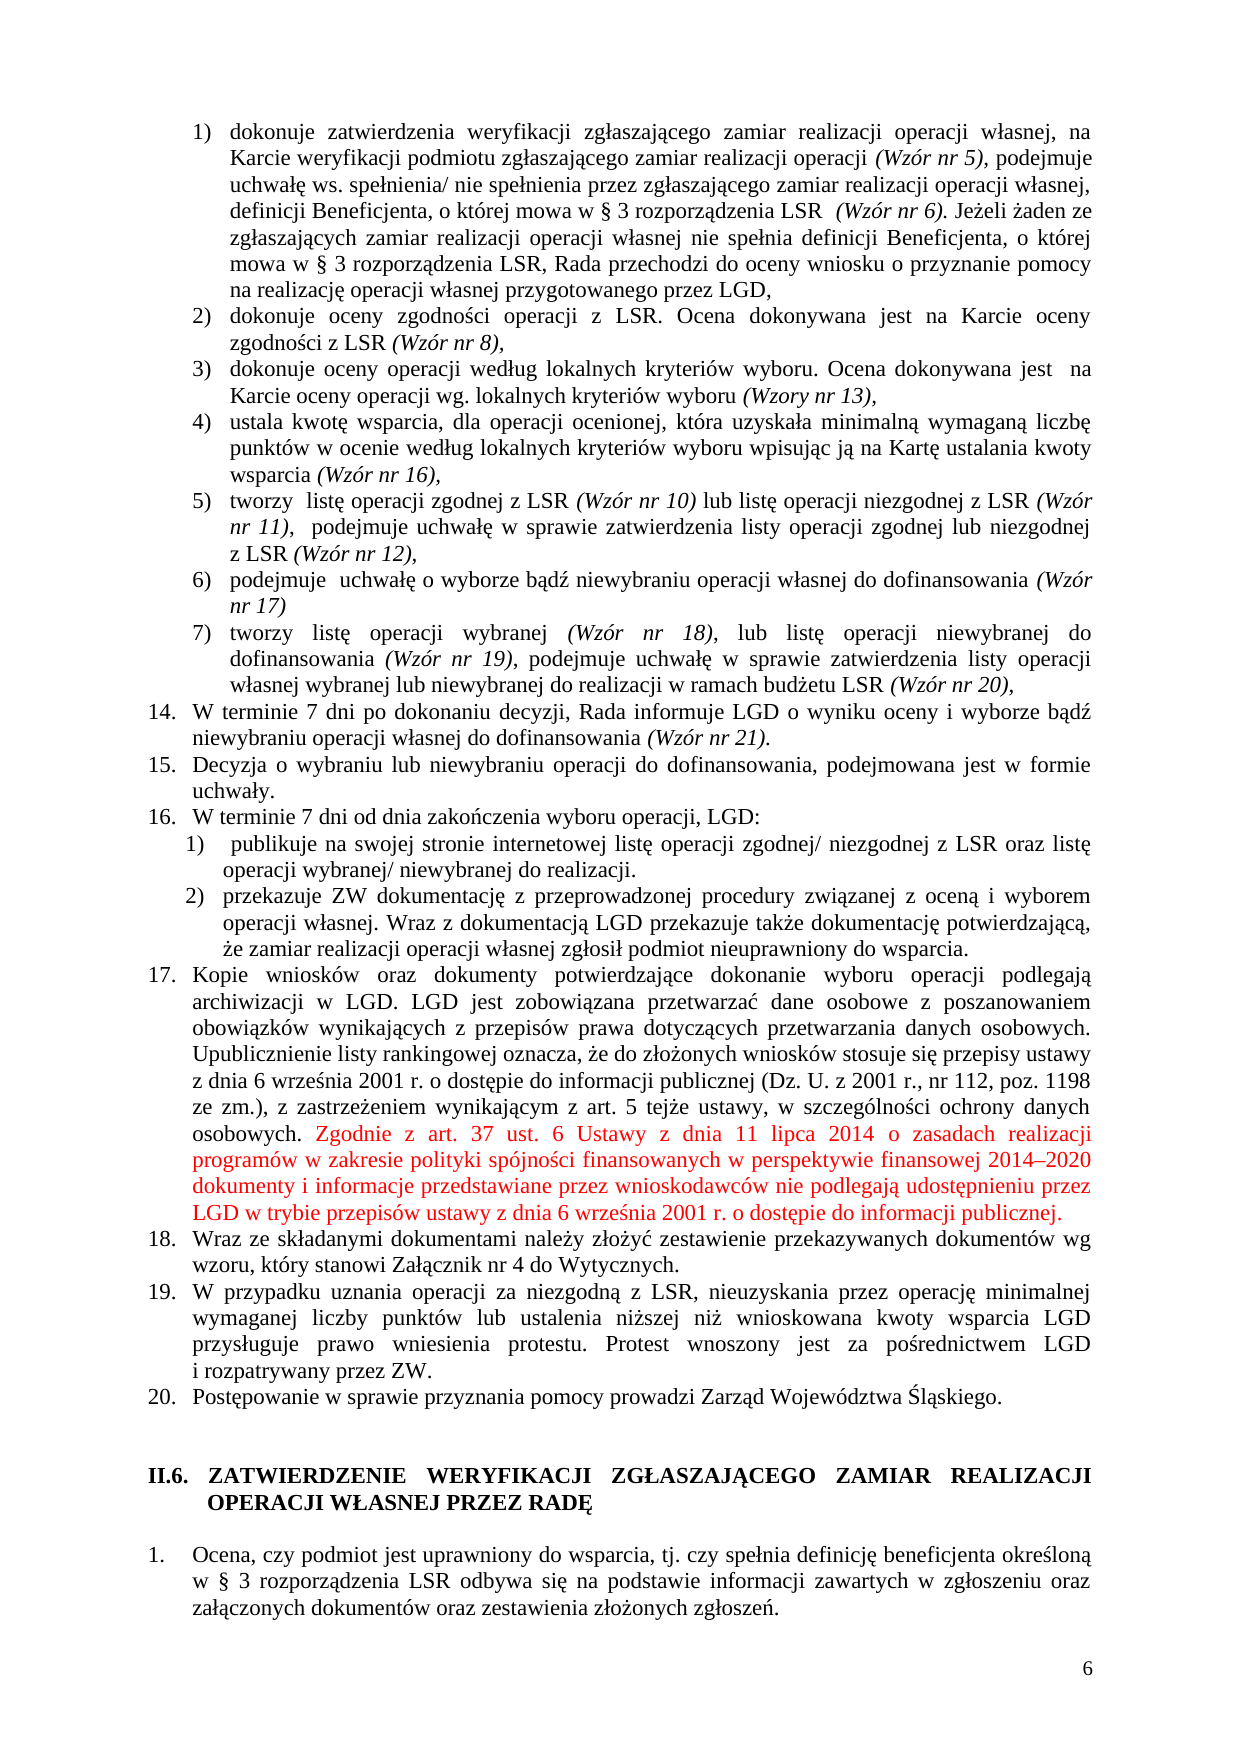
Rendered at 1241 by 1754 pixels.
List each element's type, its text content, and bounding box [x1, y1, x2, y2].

list W przypadku uznania operacji za niezgodną z LSR, nieuzyskania przez operację minimalnej wymaganej liczby punktów lub ustalenia niższej niż wnioskowana kwoty wsparcia LGD przysługuje prawo wniesienia protestu. Protest wnoszony jest za pośrednictwem LGD i rozpatrywany przez ZW. [148, 1278, 1092, 1383]
list podejmuje uchwałę o wyborze bądź niewybraniu operacji własnej do dofinansowania (Wzór nr 17) [192, 566, 1092, 619]
text II.6. ZATWIERDZENIE WERYFIKACJI ZGŁASZAJĄCEGO ZAMIAR REALIZACJI OPERACJI WŁASNEJ PRZEZ RADĘ [148, 1462, 1092, 1515]
list tworzy listę operacji wybranej (Wzór nr 18), lub listę operacji niewybranej do dofinansowania (Wzór nr 19), podejmuje uchwałę w sprawie zatwierdzenia listy operacji własnej wybranej lub niewybranej do realizacji w ramach budżetu LSR (Wzór nr 20), [192, 619, 1092, 698]
list dokonuje oceny zgodności operacji z LSR. Ocena dokonywana jest na Karcie oceny zgodności z LSR (Wzór nr 8), [192, 303, 1092, 355]
list Ocena, czy podmiot jest uprawniony do wsparcia, tj. czy spełnia definicję beneficjenta określoną w § 3 rozporządzenia LSR odbywa się na podstawie informacji zawartych w zgłoszeniu oraz załączonych dokumentów oraz zestawienia złożonych zgłoszeń. [148, 1541, 1092, 1620]
list Kopie wniosków oraz dokumenty potwierdzające dokonanie wyboru operacji podlegają archiwizacji w LGD. LGD jest zobowiązana przetwarzać dane osobowe z poszanowaniem obowiązków wynikających z przepisów prawa dotyczących przetwarzania danych osobowych. Upublicznienie listy rankingowej oznacza, że do złożonych wniosków stosuje się przepisy ustawy z dnia 6 września 2001 r. o dostępie do informacji publicznej (Dz. U. z 2001 r., nr 112, poz. 1198 ze zm.), z zastrzeżeniem wynikającym z art. 5 tejże ustawy, w szczególności ochrony danych osobowych. Zgodnie z art. 37 ust. 6 Ustawy z dnia 11 lipca 2014 o zasadach realizacji programów w zakresie polityki spójności finansowanych w perspektywie finansowej 2014–2020 dokumenty i informacje przedstawiane przez wnioskodawców nie podlegają udostępnieniu przez LGD w trybie przepisów ustawy z dnia 6 września 2001 r. o dostępie do informacji publicznej. [148, 961, 1092, 1225]
list ustala kwotę wsparcia, dla operacji ocenionej, która uzyskała minimalną wymaganą liczbę punktów w ocenie według lokalnych kryteriów wyboru wpisując ją na Kartę ustalania kwoty wsparcia (Wzór nr 16), [192, 408, 1092, 487]
list W terminie 7 dni po dokonaniu decyzji, Rada informuje LGD o wyniku oceny i wyborze bądź niewybraniu operacji własnej do dofinansowania (Wzór nr 21). [148, 698, 1092, 751]
list W terminie 7 dni od dnia zakończenia wyboru operacji, LGD: [148, 803, 1092, 830]
list dokonuje oceny operacji według lokalnych kryteriów wyboru. Ocena dokonywana jest na Karcie oceny operacji wg. lokalnych kryteriów wyboru (Wzory nr 13), [192, 355, 1092, 408]
list dokonuje zatwierdzenia weryfikacji zgłaszającego zamiar realizacji operacji własnej, na Karcie weryfikacji podmiotu zgłaszającego zamiar realizacji operacji (Wzór nr 5), podejmuje uchwałę ws. spełnienia/ nie spełnienia przez zgłaszającego zamiar realizacji operacji własnej, definicji Beneficjenta, o której mowa w § 3 rozporządzenia LSR (Wzór nr 6). Jeżeli żaden ze zgłaszających zamiar realizacji operacji własnej nie spełnia definicji Beneficjenta, o której mowa w § 3 rozporządzenia LSR, Rada przechodzi do oceny wniosku o przyznanie pomocy na realizację operacji własnej przygotowanego przez LGD, [192, 118, 1092, 303]
list Decyzja o wybraniu lub niewybraniu operacji do dofinansowania, podejmowana jest w formie uchwały. [148, 751, 1092, 803]
list publikuje na swojej stronie internetowej listę operacji zgodnej/ niezgodnej z LSR oraz listę operacji wybranej/ niewybranej do realizacji. [185, 830, 1092, 882]
list tworzy listę operacji zgodnej z LSR (Wzór nr 10) lub listę operacji niezgodnej z LSR (Wzór nr 11), podejmuje uchwałę w sprawie zatwierdzenia listy operacji zgodnej lub niezgodnej z LSR (Wzór nr 12), [192, 487, 1092, 566]
list Postępowanie w sprawie przyznania pomocy prowadzi Zarząd Województwa Śląskiego. [148, 1383, 1092, 1409]
list przekazuje ZW dokumentację z przeprowadzonej procedury związanej z oceną i wyborem operacji własnej. Wraz z dokumentacją LGD przekazuje także dokumentację potwierdzającą, że zamiar realizacji operacji własnej zgłosił podmiot nieuprawniony do wsparcia. [185, 882, 1092, 961]
list Wraz ze składanymi dokumentami należy złożyć zestawienie przekazywanych dokumentów wg wzoru, który stanowi Załącznik nr 4 do Wytycznych. [148, 1225, 1092, 1278]
